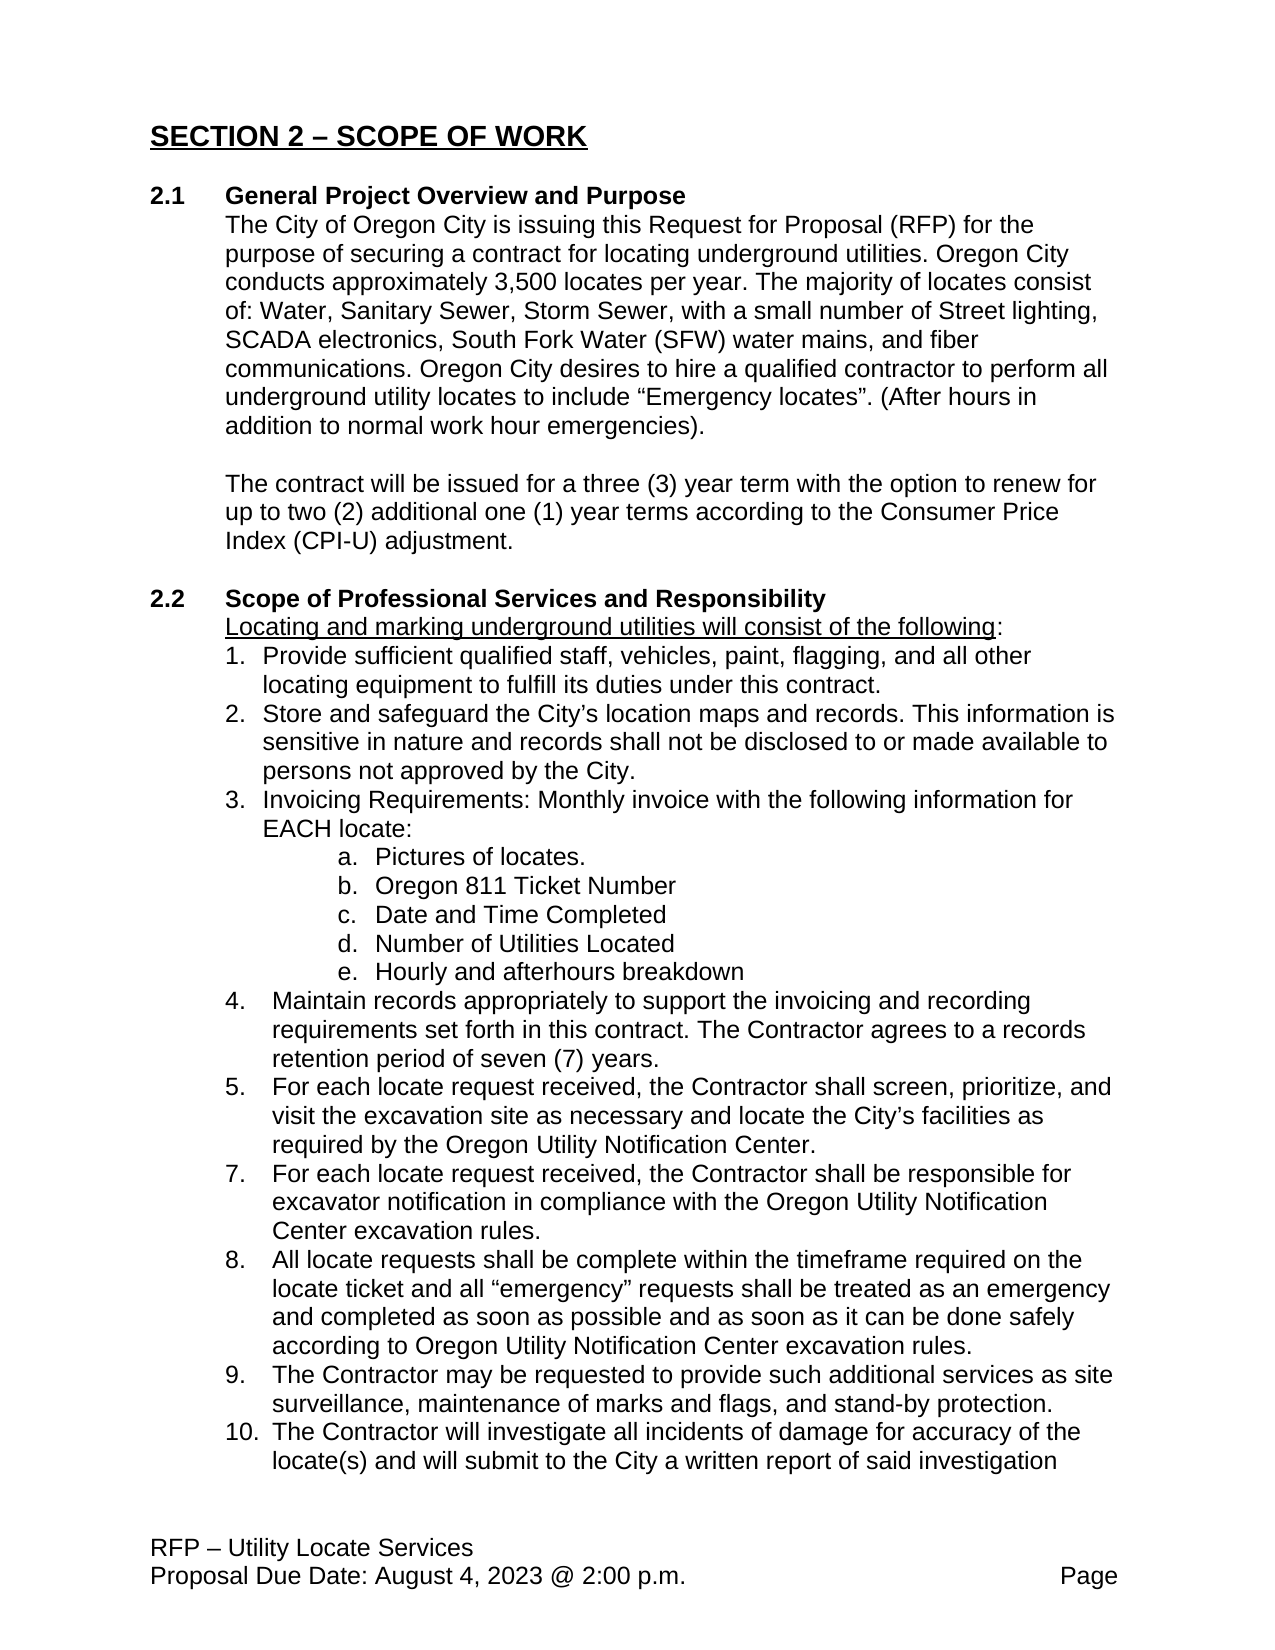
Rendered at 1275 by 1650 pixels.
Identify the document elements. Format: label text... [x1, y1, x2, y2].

subtitle 2.1 General Project Overview and Purpose [150, 181, 1125, 210]
text The City of Oregon City is issuing this Request for Proposal (RFP) for the purpose of securing a contract for locating underground utilities. Oregon City conducts approximately 3,500 locates per year. The majority of locates consist of: Water, Sanitary Sewer, Storm Sewer, with a small number of Street lighting, SCADA electronics, South Fork Water (SFW) water mains, and fiber communications. Oregon City desires to hire a qualified contractor to perform all underground utility locates to include “Emergency locates”. (After hours in addition to normal work hour emergencies). [225, 210, 1125, 440]
list Hourly and afterhours breakdown [337, 957, 1125, 986]
text 9. The Contractor may be requested to provide such additional services as site surveillance, maintenance of marks and flags, and stand-by protection. [225, 1360, 1125, 1417]
list Date and Time Completed [337, 900, 1125, 928]
text 4. Maintain records appropriately to support the invoicing and recording requirements set forth in this contract. The Contractor agrees to a records retention period of seven (7) years. [225, 986, 1125, 1072]
list Pictures of locates. [337, 842, 1125, 871]
text Locating and marking underground utilities will consist of the following: [150, 612, 1125, 641]
list Number of Utilities Located [337, 928, 1125, 957]
list Invoicing Requirements: Monthly invoice with the following information for EACH locate: [225, 785, 1125, 842]
text 8. All locate requests shall be complete within the timeframe required on the locate ticket and all “emergency” requests shall be treated as an emergency and completed as soon as possible and as soon as it can be done safely according to Oregon Utility Notification Center excavation rules. [225, 1245, 1125, 1360]
list Store and safeguard the City’s location maps and records. This information is sensitive in nature and records shall not be disclosed to or made available to persons not approved by the City. [225, 698, 1125, 785]
subtitle 2.2 Scope of Professional Services and Responsibility [150, 583, 1125, 612]
list Oregon 811 Ticket Number [337, 871, 1125, 900]
list Provide sufficient qualified staff, vehicles, paint, flagging, and all other locating equipment to fulfill its duties under this contract. [225, 641, 1125, 698]
text 7. For each locate request received, the Contractor shall be responsible for excavator notification in compliance with the Oregon Utility Notification Center excavation rules. [225, 1158, 1125, 1245]
text The contract will be issued for a three (3) year term with the option to renew for up to two (2) additional one (1) year terms according to the Consumer Price Index (CPI-U) adjustment. [225, 468, 1125, 555]
subtitle SECTION 2 – SCOPE OF WORK [150, 119, 1125, 152]
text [225, 1417, 1125, 1475]
text 5. For each locate request received, the Contractor shall screen, prioritize, and visit the excavation site as necessary and locate the City’s facilities as required by the Oregon Utility Notification Center. [225, 1072, 1125, 1158]
